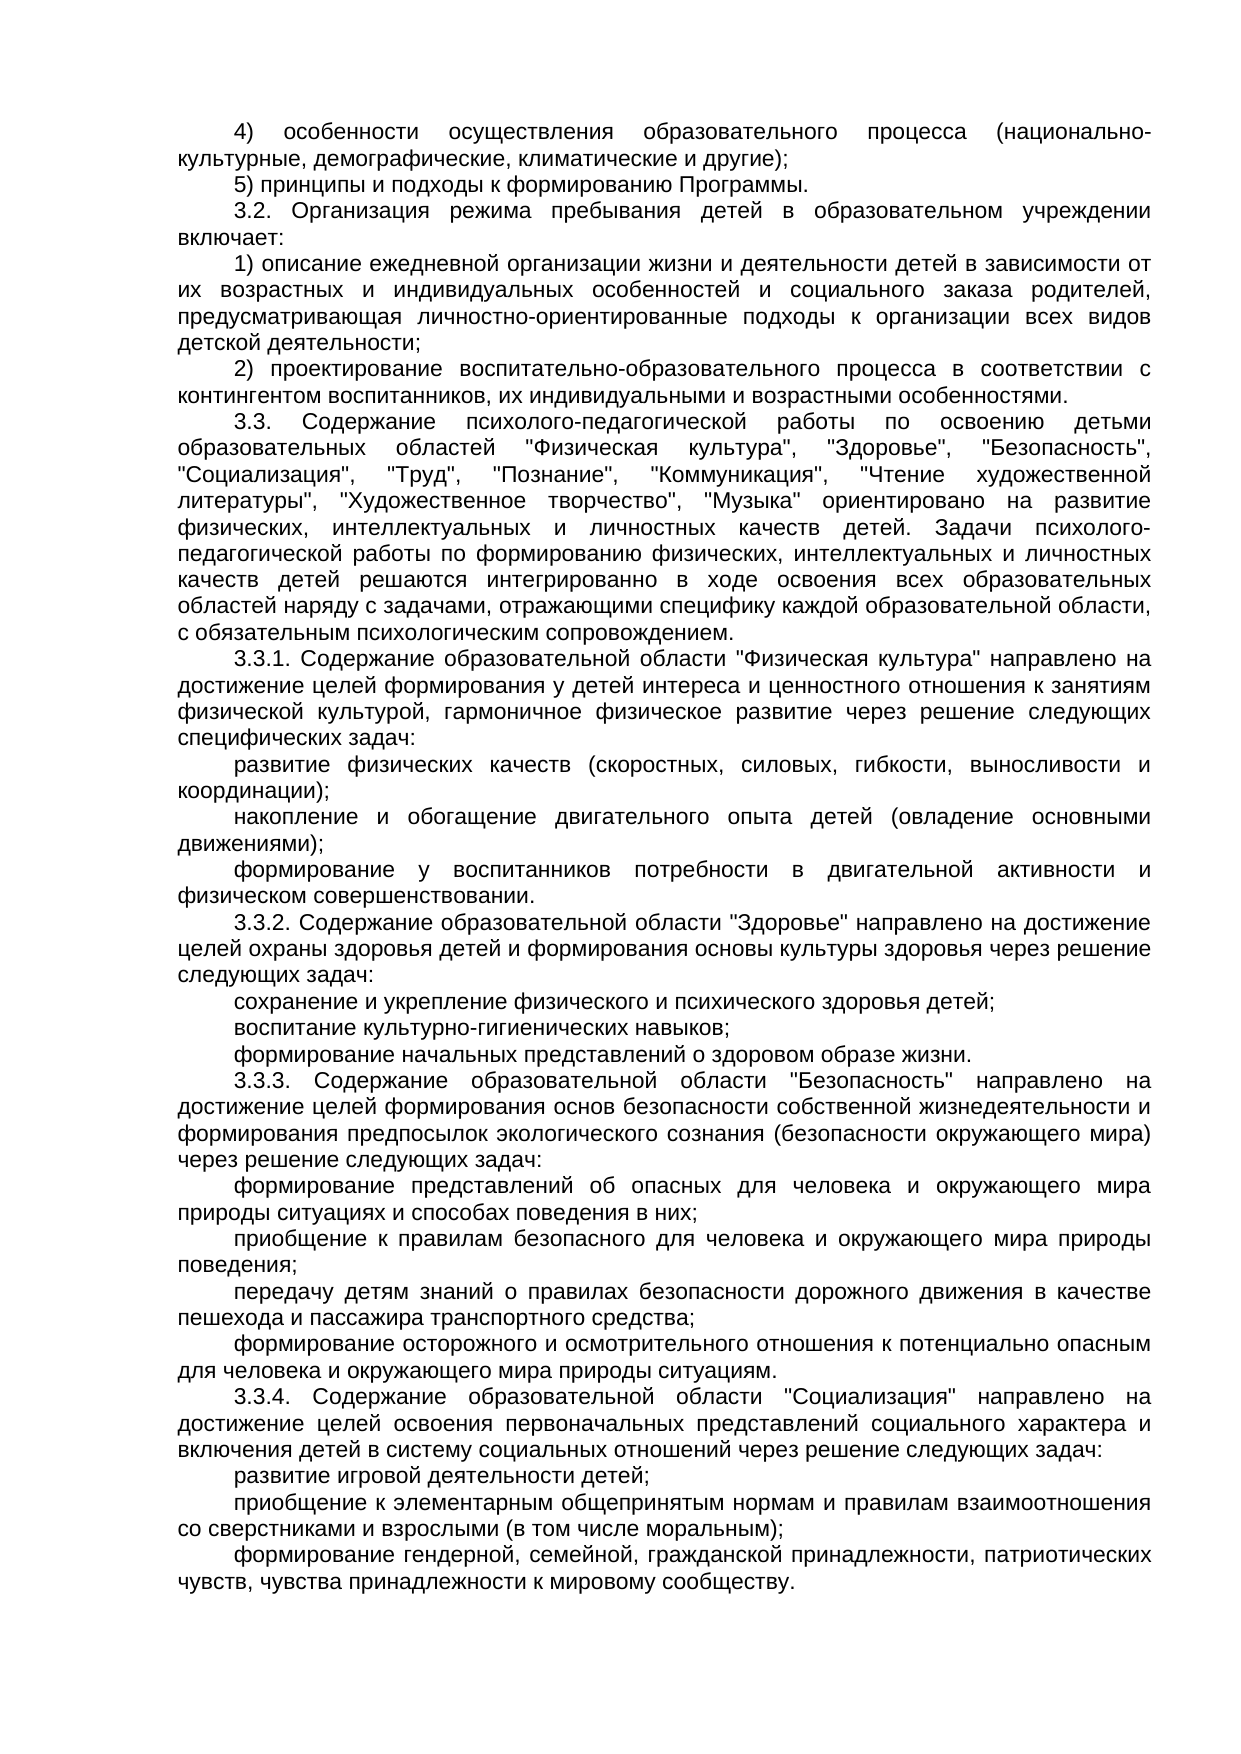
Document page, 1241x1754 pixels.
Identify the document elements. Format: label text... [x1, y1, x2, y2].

text формирование начальных представлений о здоровом образе жизни. [177, 1041, 1152, 1067]
text воспитание культурно-гигиенических навыков; [177, 1014, 1152, 1041]
text формирование гендерной, семейной, гражданской принадлежности, патриотических чувств, чувства принадлежности к мировому сообществу. [177, 1541, 1152, 1594]
text 3.2. Организация режима пребывания детей в образовательном учреждении включает: [177, 197, 1152, 250]
text формирование представлений об опасных для человека и окружающего мира природы ситуациях и способах поведения в них; [177, 1172, 1152, 1225]
text передачу детям знаний о правилах безопасности дорожного движения в качестве пешехода и пассажира транспортного средства; [177, 1278, 1152, 1330]
text приобщение к правилам безопасного для человека и окружающего мира природы поведения; [177, 1225, 1152, 1278]
text сохранение и укрепление физического и психического здоровья детей; [177, 988, 1152, 1014]
text приобщение к элементарным общепринятым нормам и правилам взаимоотношения со сверстниками и взрослыми (в том числе моральным); [177, 1488, 1152, 1541]
text 4) особенности осуществления образовательного процесса (национально-культурные, демографические, климатические и другие); [177, 118, 1152, 171]
text 3.3.4. Содержание образовательной области "Социализация" направлено на достижение целей освоения первоначальных представлений социального характера и включения детей в систему социальных отношений через решение следующих задач: [177, 1383, 1152, 1462]
text развитие игровой деятельности детей; [177, 1462, 1152, 1488]
text накопление и обогащение двигательного опыта детей (овладение основными движениями); [177, 803, 1152, 856]
text формирование у воспитанников потребности в двигательной активности и физическом совершенствовании. [177, 856, 1152, 909]
text 1) описание ежедневной организации жизни и деятельности детей в зависимости от их возрастных и индивидуальных особенностей и социального заказа родителей, предусматривающая личностно-ориентированные подходы к организации всех видов детской деятельности; [177, 250, 1152, 355]
text развитие физических качеств (скоростных, силовых, гибкости, выносливости и координации); [177, 751, 1152, 803]
text 3.3. Содержание психолого-педагогической работы по освоению детьми образовательных областей "Физическая культура", "Здоровье", "Безопасность", "Социализация", "Труд", "Познание", "Коммуникация", "Чтение художественной литературы", "Художественное творчество", "Музыка" ориентировано на развитие физических, интеллектуальных и личностных качеств детей. Задачи психолого-педагогической работы по формированию физических, интеллектуальных и личностных качеств детей решаются интегрированно в ходе освоения всех образовательных областей наряду с задачами, отражающими специфику каждой образовательной области, с обязательным психологическим сопровождением. [177, 408, 1152, 645]
text 3.3.2. Содержание образовательной области "Здоровье" направлено на достижение целей охраны здоровья детей и формирования основы культуры здоровья через решение следующих задач: [177, 909, 1152, 988]
text 2) проектирование воспитательно-образовательного процесса в соответствии с контингентом воспитанников, их индивидуальными и возрастными особенностями. [177, 355, 1152, 408]
text 3.3.3. Содержание образовательной области "Безопасность" направлено на достижение целей формирования основ безопасности собственной жизнедеятельности и формирования предпосылок экологического сознания (безопасности окружающего мира) через решение следующих задач: [177, 1067, 1152, 1172]
text 5) принципы и подходы к формированию Программы. [177, 171, 1152, 197]
text формирование осторожного и осмотрительного отношения к потенциально опасным для человека и окружающего мира природы ситуациям. [177, 1330, 1152, 1383]
text 3.3.1. Содержание образовательной области "Физическая культура" направлено на достижение целей формирования у детей интереса и ценностного отношения к занятиям физической культурой, гармоничное физическое развитие через решение следующих специфических задач: [177, 645, 1152, 751]
